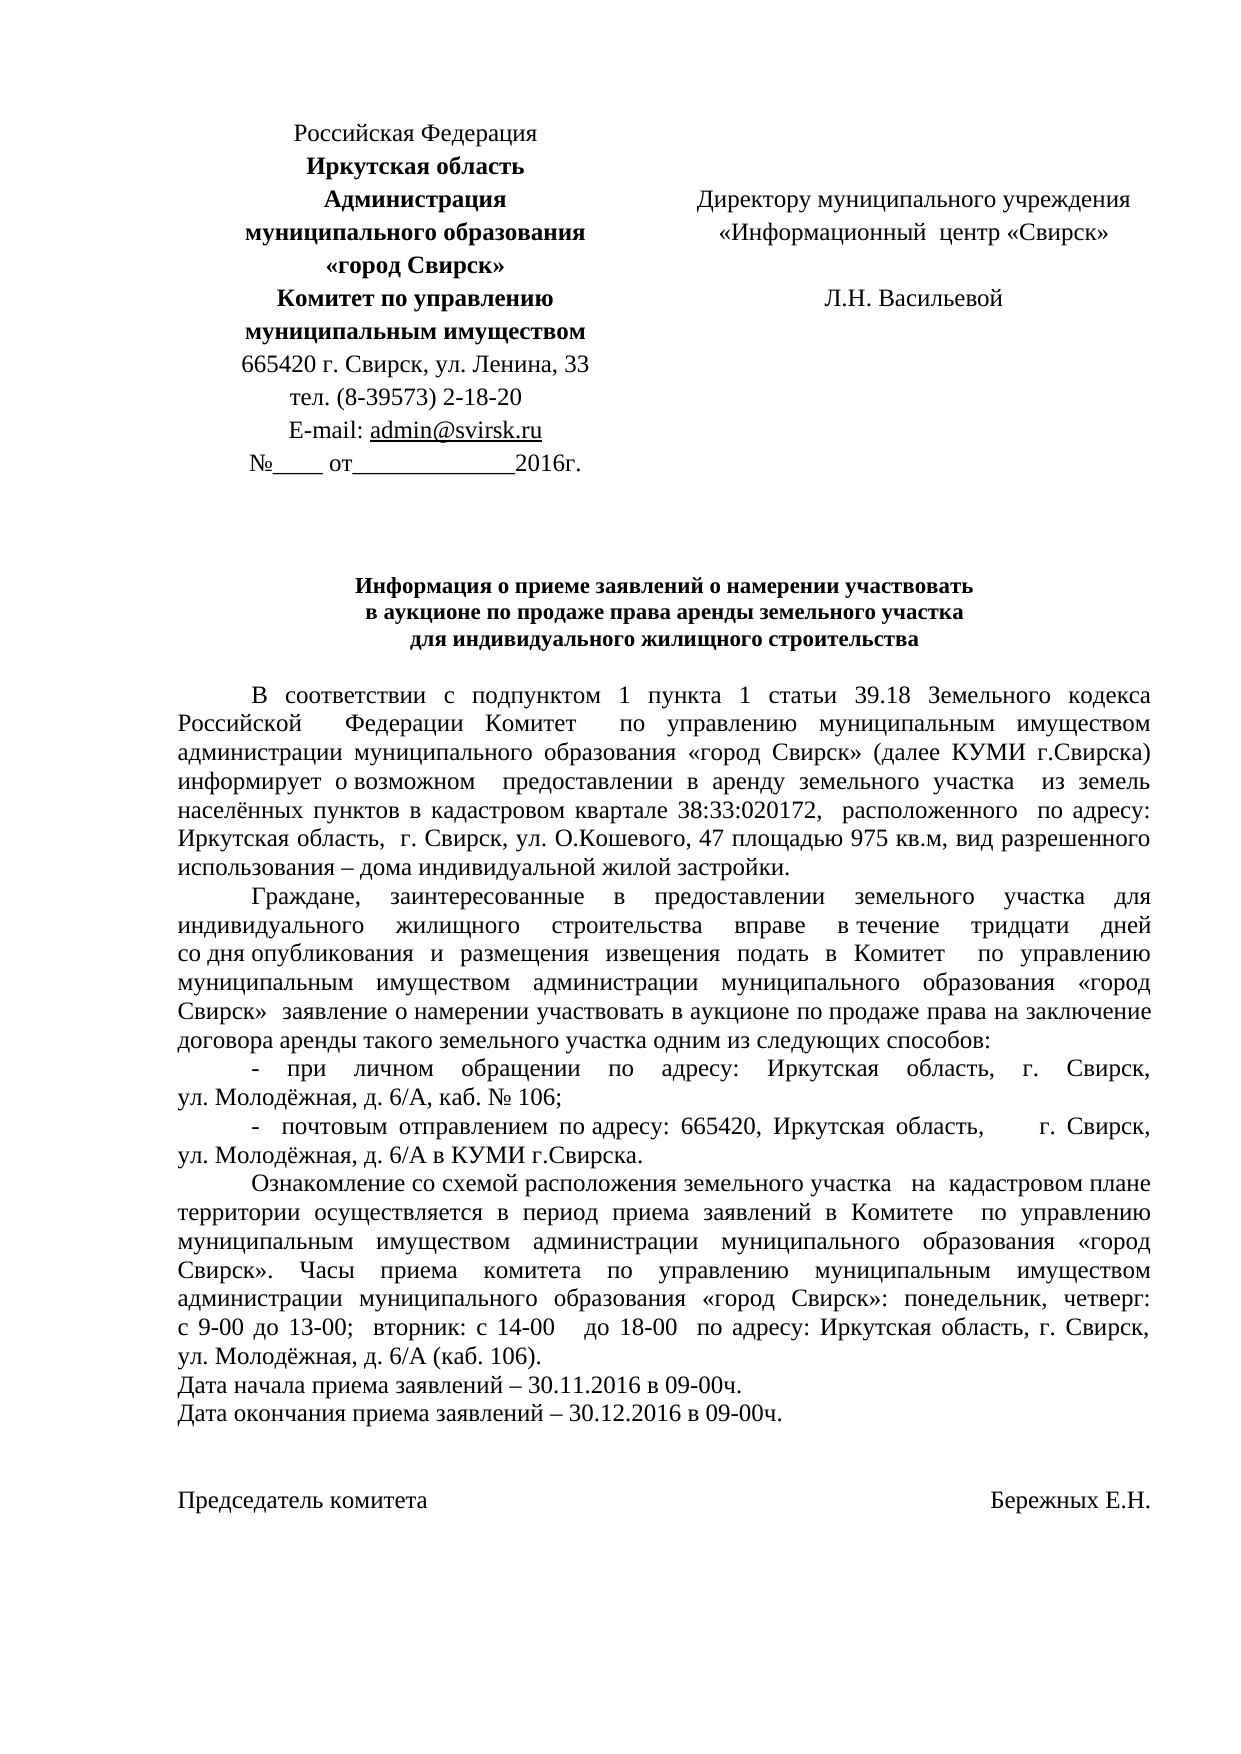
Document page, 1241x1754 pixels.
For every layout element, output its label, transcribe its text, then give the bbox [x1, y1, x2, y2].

text Ознакомление со схемой расположения земельного участка на кадастровом плане территории осуществляется в период приема заявлений в Комитете по управлению муниципальным имуществом администрации муниципального образования «город Свирск». Часы приема комитета по управлению муниципальным имуществом администрации муниципального образования «город Свирск»: понедельник, четверг: с 9-00 до 13-00; вторник: с 14-00 до 18-00 по адресу: Иркутская область, г. Свирск, ул. Молодёжная, д. 6/А (каб. 106). [177, 1168, 1152, 1370]
text - почтовым отправлением по адресу: 665420, Иркутская область, г. Свирск, ул. Молодёжная, д. 6/А в КУМИ г.Свирска. [177, 1111, 1152, 1168]
text Информация о приеме заявлений о намерении участвовать в аукционе по продаже права аренды земельного участка для индивидуального жилищного строительства [177, 572, 1152, 651]
table_header Директору муниципального учреждения «Информационный центр «Свирск» Л.Н. Васильевой [664, 118, 1163, 514]
text Дата начала приема заявлений – 30.11.2016 в 09-00ч. [177, 1370, 1152, 1398]
text - при личном обращении по адресу: Иркутская область, г. Свирск, ул. Молодёжная, д. 6/А, каб. № 106; [177, 1053, 1152, 1111]
text В соответствии с подпунктом 1 пункта 1 статьи 39.18 Земельного кодекса Российской Федерации Комитет по управлению муниципальным имуществом администрации муниципального образования «город Свирск» (далее КУМИ г.Свирска) информирует о возможном предоставлении в аренду земельного участка из земель населённых пунктов в кадастровом квартале 38:33:020172, расположенного по адресу: Иркутская область, г. Свирск, ул. О.Кошевого, 47 площадью 975 кв.м, вид разрешенного использования – дома индивидуальной жилой застройки. [177, 680, 1152, 881]
text Граждане, заинтересованные в предоставлении земельного участка для индивидуального жилищного строительства вправе в течение тридцати дней со дня опубликования и размещения извещения подать в Комитет по управлению муниципальным имуществом администрации муниципального образования «город Свирск» заявление о намерении участвовать в аукционе по продаже права на заключение договора аренды такого земельного участка одним из следующих способов: [177, 881, 1152, 1053]
table_header Российская Федерация Иркутская область Администрация муниципального образования «город Свирск» Комитет по управлению муниципальным имуществом . Свирск, ул. Ленина, 33 тел. (8-39573) 2-18-20 E-mail: admin@svirsk.ru №____ от_____________2016г. [166, 118, 664, 514]
text Дата окончания приема заявлений – 30.12.2016 в 09-00ч. [177, 1398, 1152, 1427]
text Председатель комитета Бережных Е.Н. [177, 1485, 1152, 1513]
